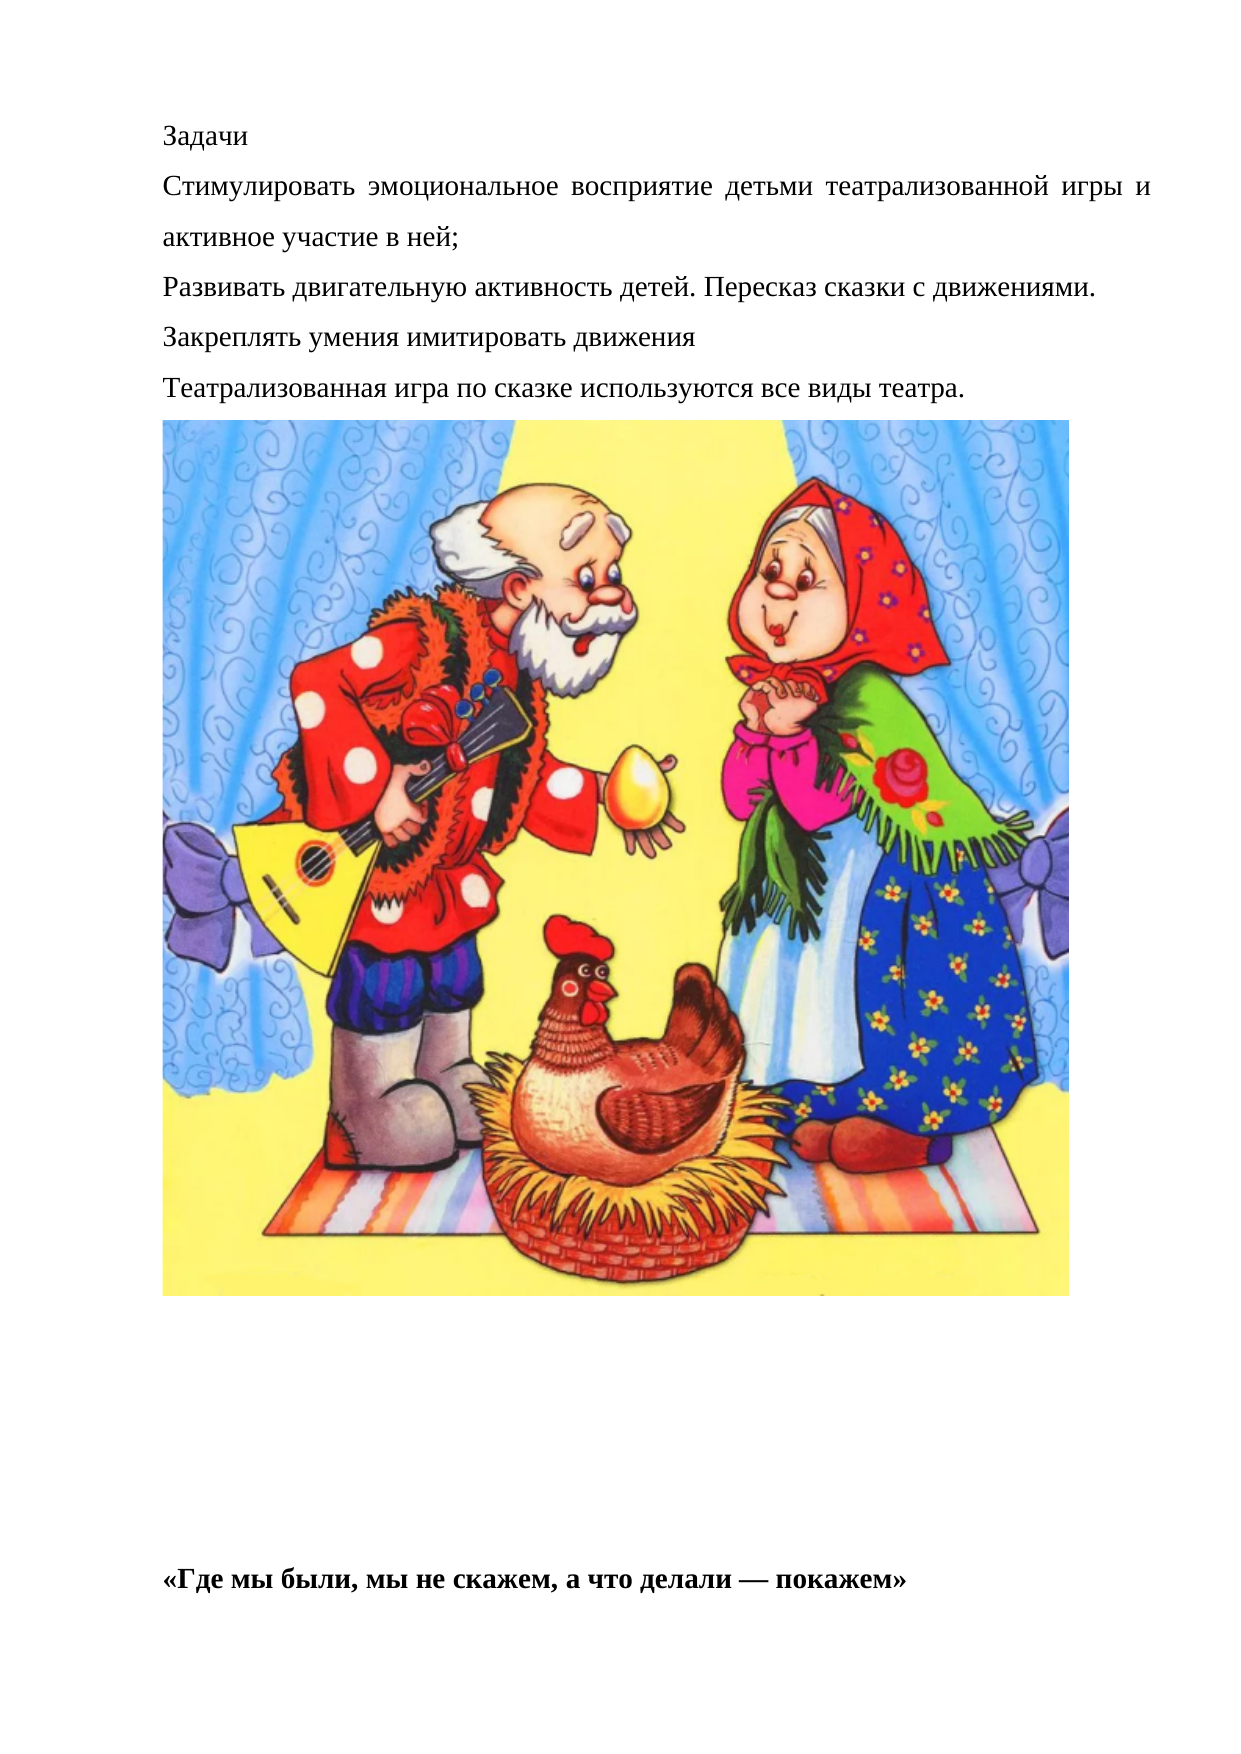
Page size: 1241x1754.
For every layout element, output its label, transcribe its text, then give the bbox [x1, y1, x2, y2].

text Театрализованная игра по сказке используются все виды театра. [162, 370, 1152, 403]
text Развивать двигательную активность детей. Пересказ сказки с движениями. [162, 269, 1152, 303]
text Задачи [162, 118, 1152, 152]
text Закреплять умения имитировать движения [162, 319, 1152, 353]
text Стимулировать эмоциональное восприятие детьми театрализованной игры и активное участие в ней; [162, 168, 1152, 252]
picture [162, 420, 1069, 1296]
text «Где мы были, мы не скажем, а что делали — покажем» [162, 1561, 1152, 1594]
